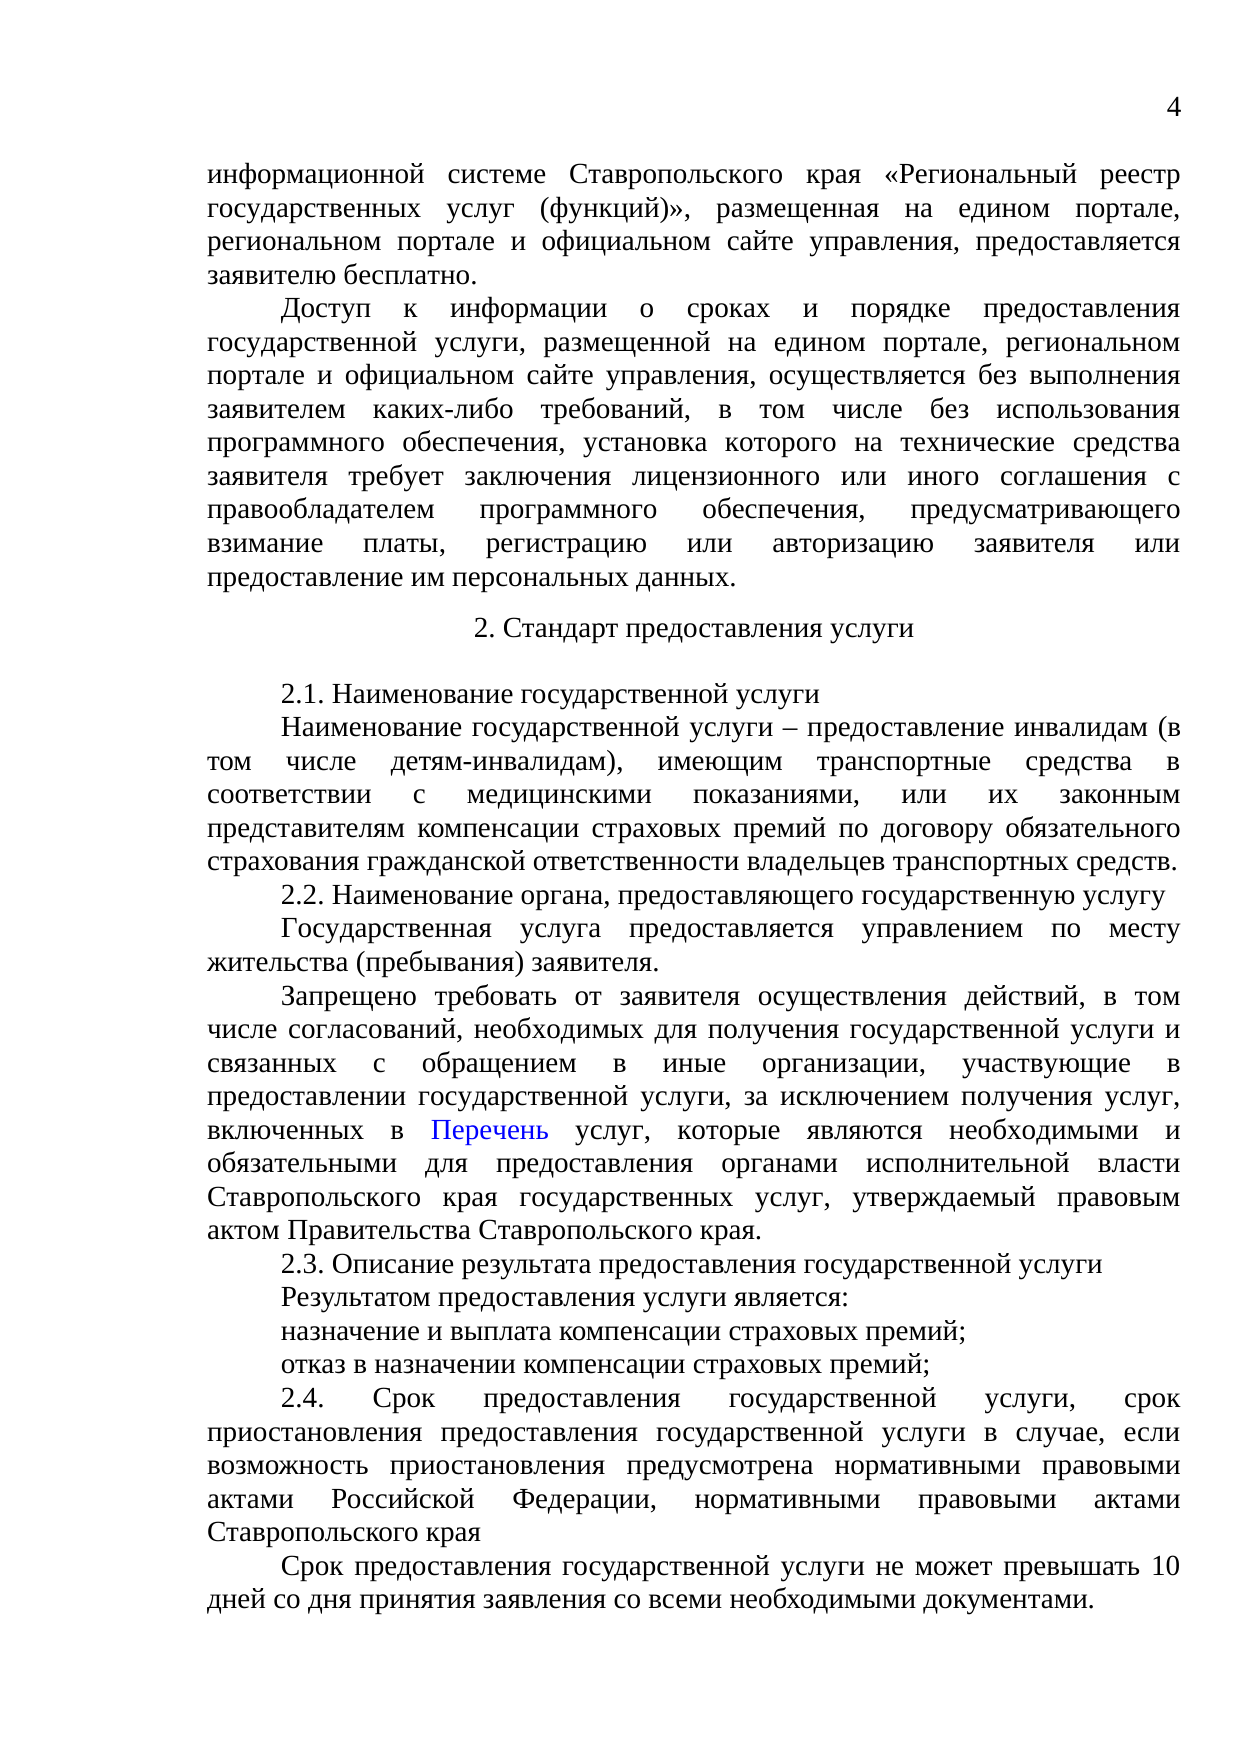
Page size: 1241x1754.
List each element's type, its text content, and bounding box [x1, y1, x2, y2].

text Доступ к информации о сроках и порядке предоставления государственной услуги, размещенной на едином портале, региональном портале и официальном сайте управления, осуществляется без выполнения заявителем каких-либо требований, в том числе без использования программного обеспечения, установка которого на технические средства заявителя требует заключения лицензионного или иного соглашения с правообладателем программного обеспечения, предусматривающего взимание платы, регистрацию или авторизацию заявителя или предоставление им персональных данных. [207, 290, 1181, 592]
text Результатом предоставления услуги является: [207, 1279, 1181, 1313]
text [207, 156, 1181, 290]
text 2.3. Описание результата предоставления государственной услуги [207, 1246, 1181, 1279]
text Государственная услуга предоставляется управлением по месту жительства (пребывания) заявителя. [207, 911, 1181, 978]
text назначение и выплата компенсации страховых премий; [207, 1313, 1181, 1347]
text отказ в назначении компенсации страховых премий; [207, 1347, 1181, 1380]
text 2.1. Наименование государственной услуги [207, 676, 1181, 709]
text Запрещено требовать от заявителя осуществления действий, в том числе согласований, необходимых для получения государственной услуги и связанных с обращением в иные организации, участвующие в предоставлении государственной услуги, за исключением получения услуг, включенных в Перечень услуг, которые являются необходимыми и обязательными для предоставления органами исполнительной власти Ставропольского края государственных услуг, утверждаемый правовым актом Правительства Ставропольского края. [207, 978, 1181, 1246]
text 2.4. Срок предоставления государственной услуги, срок приостановления предоставления государственной услуги в случае, если возможность приостановления предусмотрена нормативными правовыми актами Российской Федерации, нормативными правовыми актами Ставропольского края [207, 1380, 1181, 1548]
text 2.2. Наименование органа, предоставляющего государственную услугу [207, 877, 1181, 911]
text 2. Стандарт предоставления услуги [207, 617, 1181, 642]
text Наименование государственной услуги – предоставление инвалидам (в том числе детям-инвалидам), имеющим транспортные средства в соответствии с медицинскими показаниями, или их законным представителям компенсации страховых премий по договору обязательного страхования гражданской ответственности владельцев транспортных средств. [207, 709, 1181, 877]
text Срок предоставления государственной услуги не может превышать 10 дней со дня принятия заявления со всеми необходимыми документами. [207, 1548, 1181, 1615]
